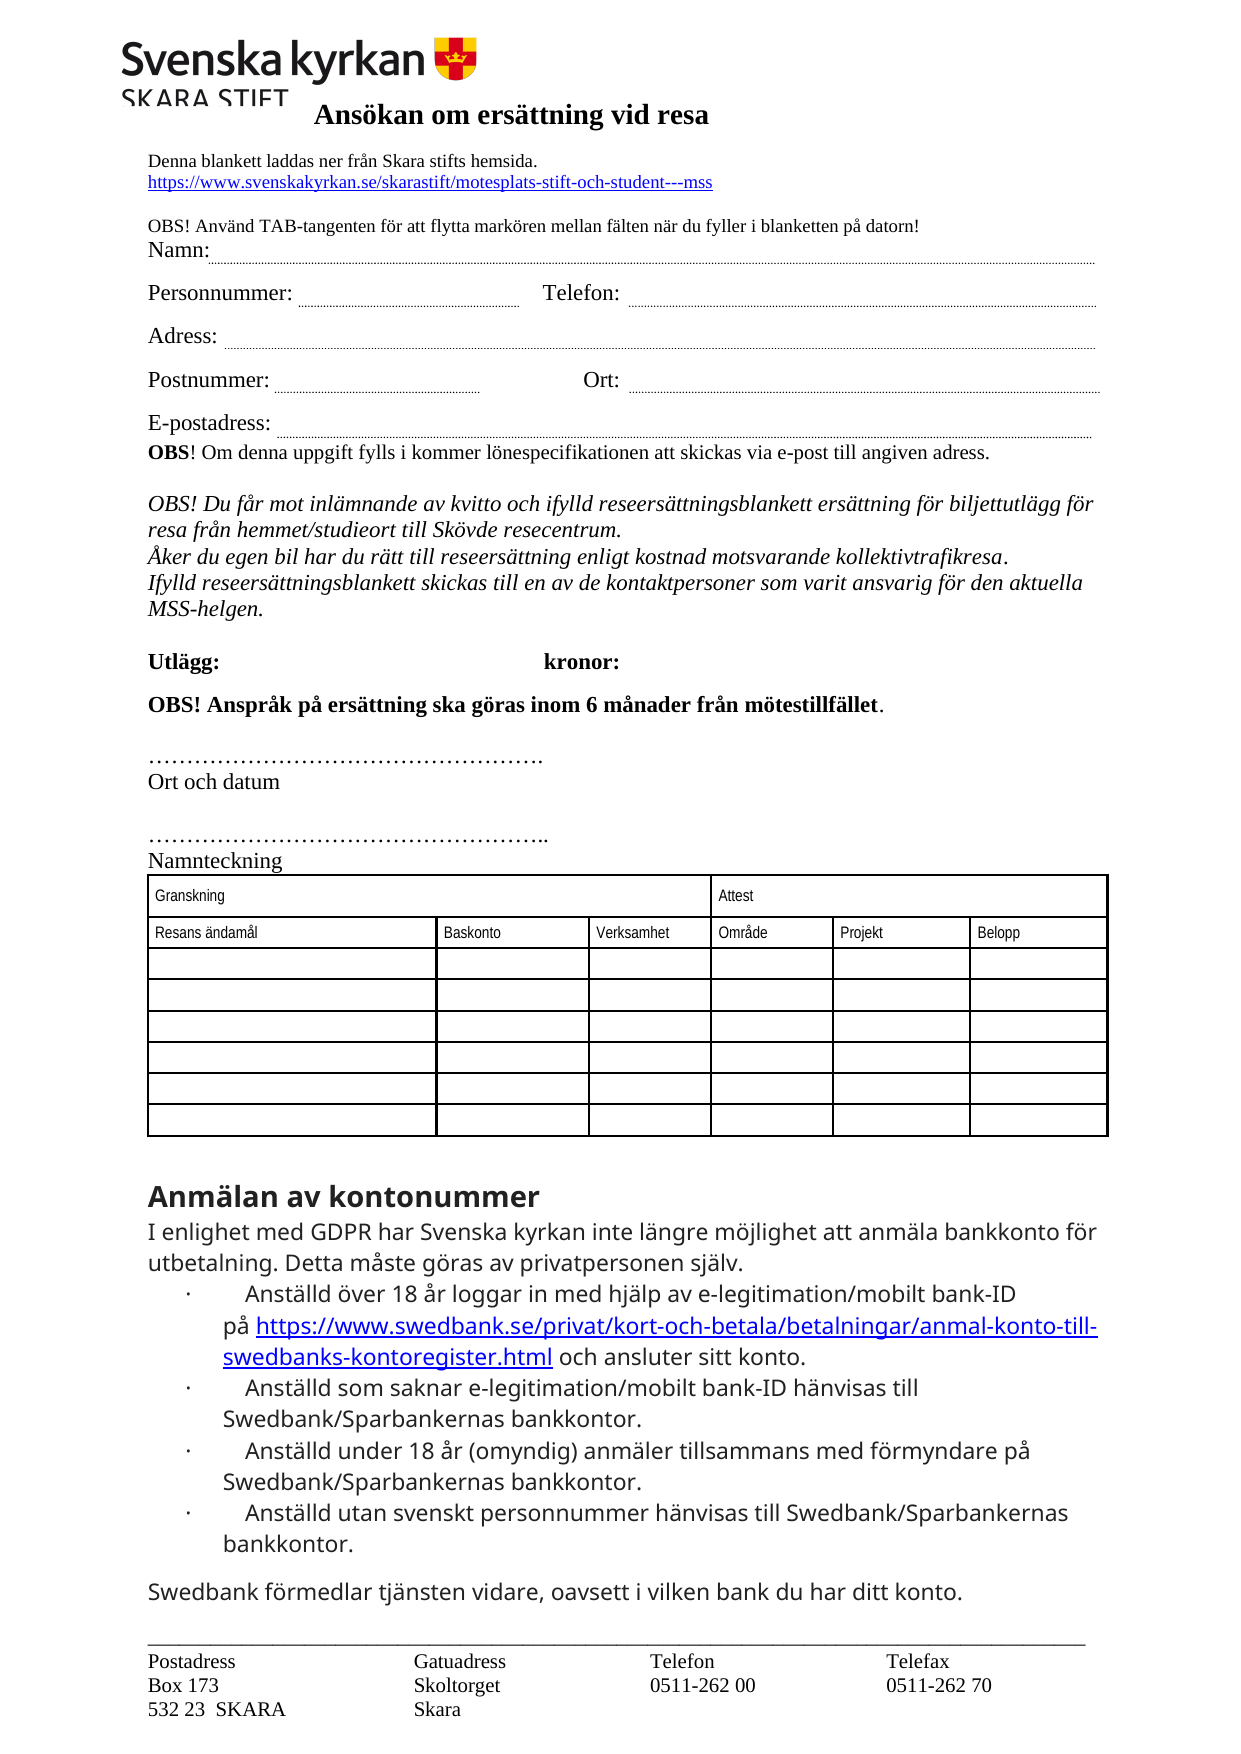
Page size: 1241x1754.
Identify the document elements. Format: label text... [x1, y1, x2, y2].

text Utlägg: kronor: [148, 648, 1107, 674]
table_cell [971, 1012, 1106, 1041]
text Ort och datum [148, 768, 1107, 794]
table_cell [438, 1105, 588, 1134]
text · Anställd över 18 år loggar in med hjälp av e-legitimation/mobilt bank-ID på https://www.swedbank.se/privat/kort-och-betala/betalningar/anmal-konto-till-swedbanks-kontoregister.html och ansluter sitt konto. [185, 1278, 1107, 1372]
table_cell [834, 1105, 969, 1134]
text Namnteckning [148, 847, 1107, 873]
text OBS! Använd TAB-tangenten för att flytta markören mellan fälten när du fyller i blanketten på datorn! [148, 214, 1107, 236]
text E-postadress: [148, 409, 1107, 435]
table_cell [971, 1105, 1106, 1134]
table_cell [590, 949, 710, 978]
table_cell [590, 1074, 710, 1103]
text OBS! Du får mot inlämnande av kvitto och ifylld reseersättningsblankett ersättning för biljettutlägg för resa från hemmet/studieort till Skövde resecentrum. [148, 490, 1107, 543]
text https://www.svenskakyrkan.se/skarastift/motesplats-stift-och-student---mss [148, 171, 1107, 193]
table_cell [971, 1043, 1106, 1072]
table_cell [712, 1105, 832, 1134]
text …………………………………………….. [148, 821, 1107, 847]
text Postnummer: Ort: [148, 366, 1107, 392]
table_cell Verksamhet [590, 918, 710, 947]
table_cell [149, 1043, 435, 1072]
table_cell [438, 1012, 588, 1041]
text I enlighet med GDPR har Svenska kyrkan inte längre möjlighet att anmäla bankkonto för utbetalning. Detta måste göras av privatpersonen själv. [148, 1216, 1107, 1278]
table_cell [712, 980, 832, 1009]
table_cell [590, 1043, 710, 1072]
table_cell [438, 949, 588, 978]
text Ansökan om ersättning vid resa [148, 97, 1107, 131]
picture [122, 38, 476, 109]
table_cell Baskonto [438, 918, 588, 947]
text Denna blankett laddas ner från Skara stifts hemsida. [148, 150, 1107, 171]
text Ifylld reseersättningsblankett skickas till en av de kontaktpersoner som varit ansvarig för den aktuella MSS-helgen. [148, 569, 1107, 622]
text Adress: [148, 322, 1107, 349]
table_cell [971, 980, 1106, 1009]
text ……………………………………………. [148, 742, 1107, 768]
table_cell [149, 1105, 435, 1134]
table_cell [438, 980, 588, 1009]
text Namn: [148, 236, 1107, 262]
table_cell [712, 949, 832, 978]
table_header Granskning [149, 876, 710, 916]
text Personnummer: Telefon: [148, 279, 1107, 306]
text · Anställd under 18 år (omyndig) anmäler tillsammans med förmyndare på Swedbank/Sparbankernas bankkontor. [185, 1435, 1107, 1497]
table_cell [971, 949, 1106, 978]
table_cell [438, 1043, 588, 1072]
table_cell [971, 1074, 1106, 1103]
table_cell [590, 1012, 710, 1041]
table_cell [590, 1105, 710, 1134]
table_cell [149, 1012, 435, 1041]
table_header Attest [712, 876, 1106, 916]
table_cell [834, 980, 969, 1009]
text · Anställd utan svenskt personnummer hänvisas till Swedbank/Sparbankernas bankkontor. [185, 1497, 1107, 1560]
table_cell [438, 1074, 588, 1103]
text OBS! Om denna uppgift fylls i kommer lönespecifikationen att skickas via e-post till angiven adress. [148, 439, 1107, 464]
table_cell [834, 1074, 969, 1103]
table_cell Belopp [971, 918, 1106, 947]
table_cell [712, 1012, 832, 1041]
table_cell [149, 949, 435, 978]
table_cell [834, 1043, 969, 1072]
table_cell [834, 949, 969, 978]
text Anmälan av kontonummer [148, 1176, 1107, 1216]
table_cell [712, 1074, 832, 1103]
table_cell [834, 1012, 969, 1041]
table_cell [590, 980, 710, 1009]
table_cell [149, 980, 435, 1009]
text Swedbank förmedlar tjänsten vidare, oavsett i vilken bank du har ditt konto. [148, 1576, 1107, 1608]
text OBS! Anspråk på ersättning ska göras inom 6 månader från mötestillfället. [148, 691, 1107, 718]
text · Anställd som saknar e-legitimation/mobilt bank-ID hänvisas till Swedbank/Sparbankernas bankkontor. [185, 1372, 1107, 1435]
table_cell Område [712, 918, 832, 947]
table_cell [149, 1074, 435, 1103]
table_cell Resans ändamål [149, 918, 435, 947]
text Åker du egen bil har du rätt till reseersättning enligt kostnad motsvarande kollektivtrafikresa. [148, 543, 1107, 569]
table_cell [712, 1043, 832, 1072]
table_cell Projekt [834, 918, 969, 947]
